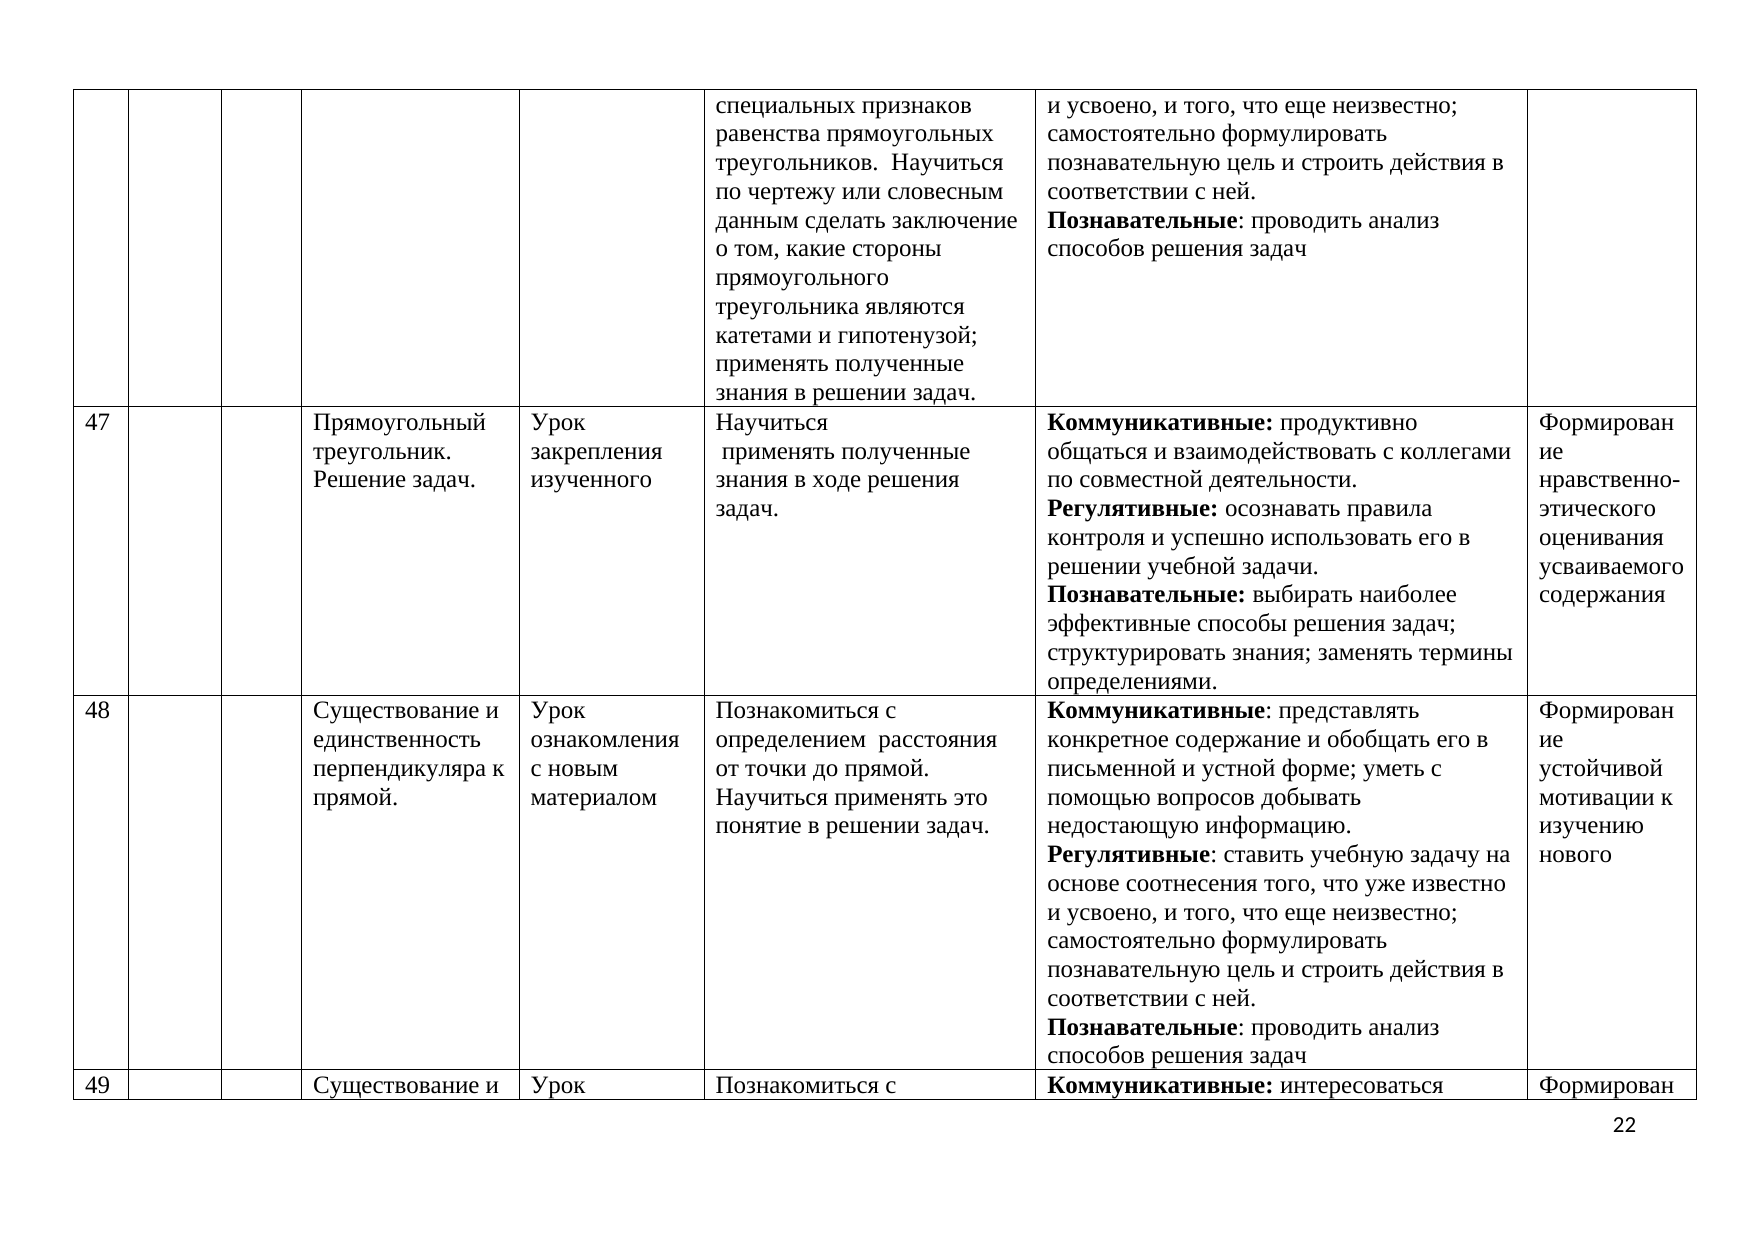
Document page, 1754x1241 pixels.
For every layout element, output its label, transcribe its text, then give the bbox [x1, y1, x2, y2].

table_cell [302, 90, 519, 406]
table_cell [222, 696, 301, 1069]
table_cell Формирование нравственно-этического оценивания усваиваемого содержания [1528, 407, 1696, 694]
table_cell 49 [74, 1070, 128, 1099]
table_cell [1528, 90, 1696, 406]
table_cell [302, 1070, 519, 1099]
table_cell Существование и единственность перпендикуляра к прямой. [302, 696, 519, 1069]
table_cell Научиться применять полученные знания в ходе решения задач. [705, 407, 1035, 694]
table_cell [129, 696, 221, 1069]
table_cell 46 [74, 90, 128, 406]
table_cell Формирование устойчивой мотивации к изучению нового [1528, 696, 1696, 1069]
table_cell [1036, 90, 1527, 406]
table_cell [520, 1070, 704, 1099]
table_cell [705, 90, 1035, 406]
table_cell [129, 90, 221, 406]
table_cell [222, 407, 301, 694]
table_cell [1528, 1070, 1696, 1099]
table_cell Прямоугольный треугольник. Решение задач. [302, 407, 519, 694]
table_cell 48 [74, 696, 128, 1069]
table_cell 47 [74, 407, 128, 694]
table_cell Урок закрепления изученного [520, 407, 704, 694]
table_cell Познакомиться с определением расстояния от точки до прямой. Научиться применять это понятие в решении задач. [705, 696, 1035, 1069]
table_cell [520, 90, 704, 406]
table_cell [129, 1070, 221, 1099]
table_cell Урок ознакомления с новым материалом [520, 696, 704, 1069]
table_cell [129, 407, 221, 694]
table_cell [222, 1070, 301, 1099]
table_cell Коммуникативные: продуктивно общаться и взаимодействовать с коллегами по совместной деятельности. Регулятивные: осознавать правила контроля и успешно использовать его в решении учебной задачи. Познавательные: выбирать наиболее эффективные способы решения задач; структурировать знания; заменять термины определениями. [1036, 407, 1527, 694]
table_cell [1036, 1070, 1527, 1099]
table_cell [705, 1070, 1035, 1099]
table_cell [222, 90, 301, 406]
